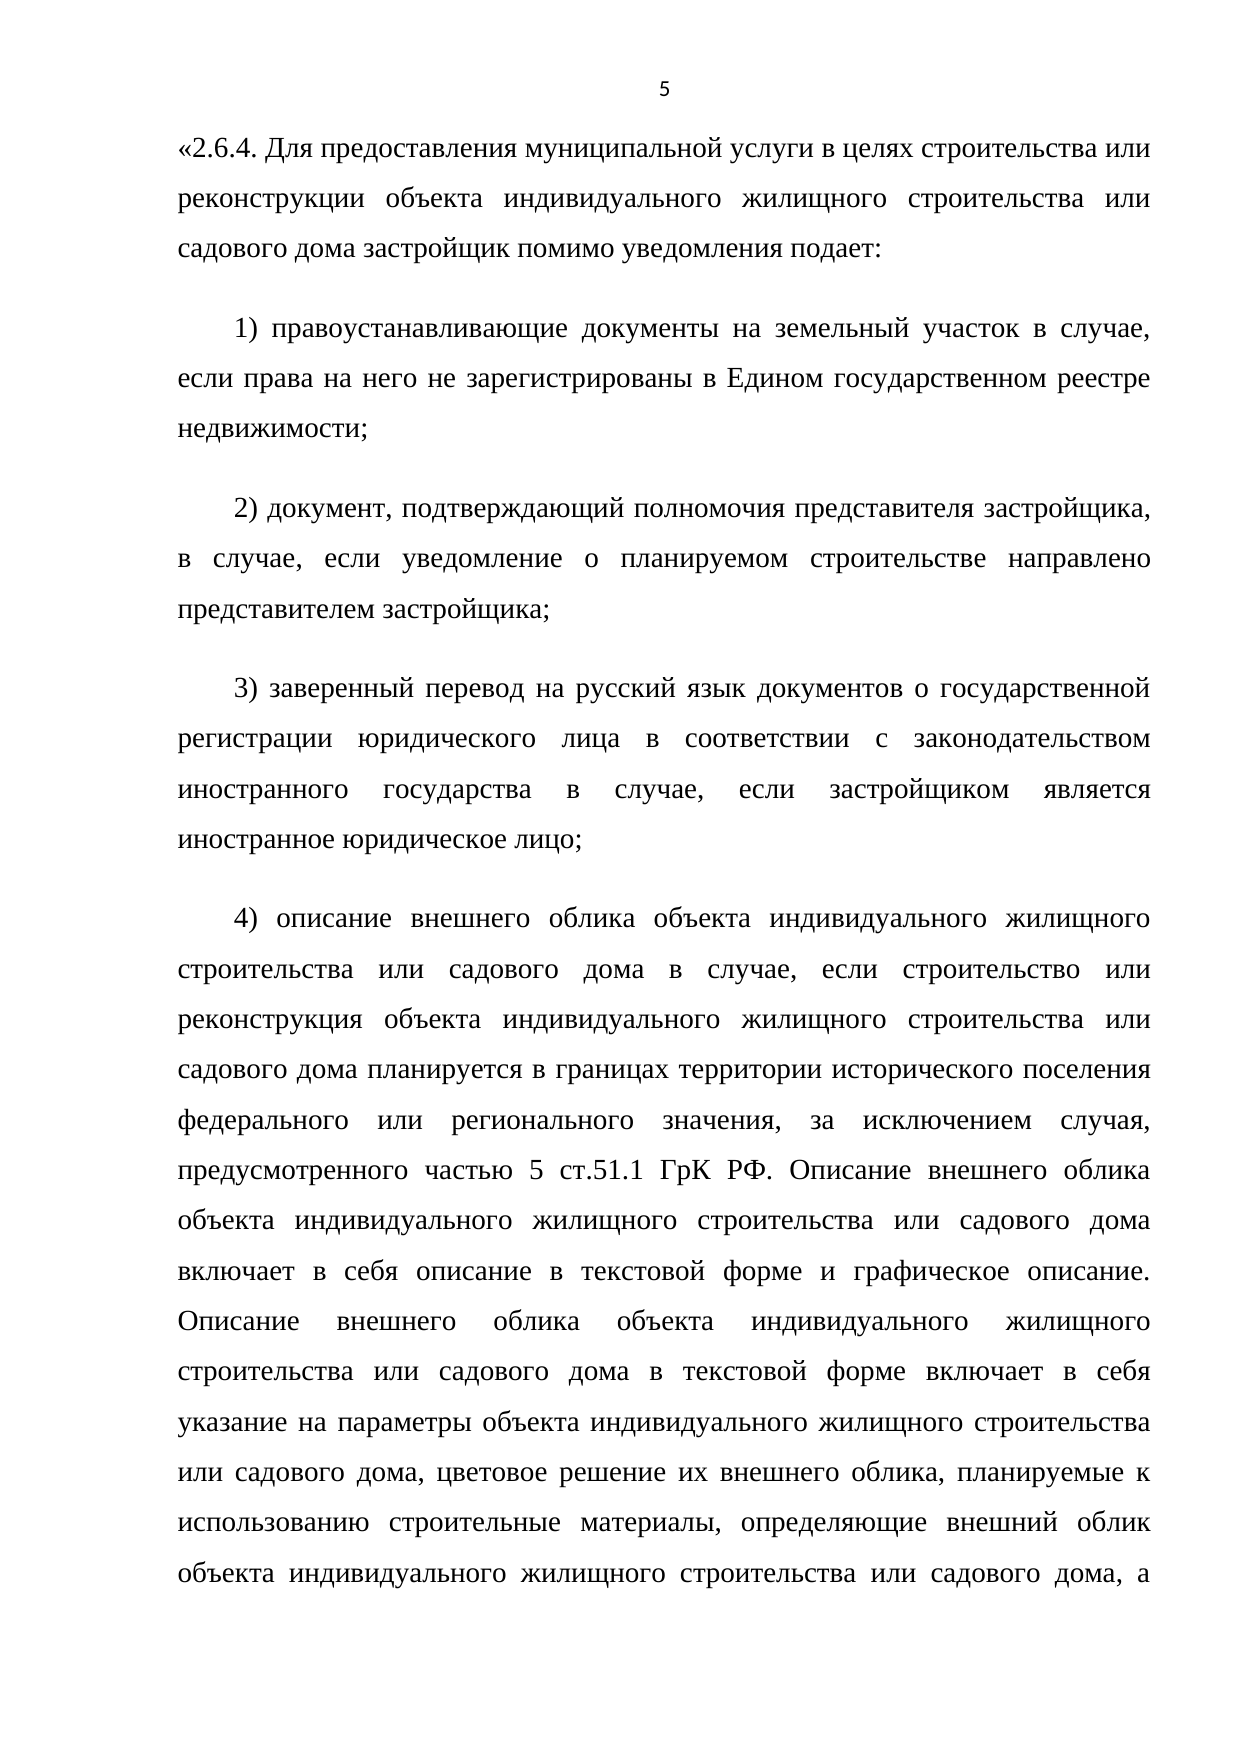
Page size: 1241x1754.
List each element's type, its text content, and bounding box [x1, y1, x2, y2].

text 1) правоустанавливающие документы на земельный участок в случае, если права на него не зарегистрированы в Едином государственном реестре недвижимости; [177, 310, 1152, 444]
text 2) документ, подтверждающий полномочия представителя застройщика, в случае, если уведомление о планируемом строительстве направлено представителем застройщика; [177, 490, 1152, 624]
text 3) заверенный перевод на русский язык документов о государственной регистрации юридического лица в соответствии с законодательством иностранного государства в случае, если застройщиком является иностранное юридическое лицо; [177, 670, 1152, 855]
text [177, 901, 1152, 1588]
text «2.6.4. Для предоставления муниципальной услуги в целях строительства или реконструкции объекта индивидуального жилищного строительства или садового дома застройщик помимо уведомления подает: [177, 130, 1152, 264]
